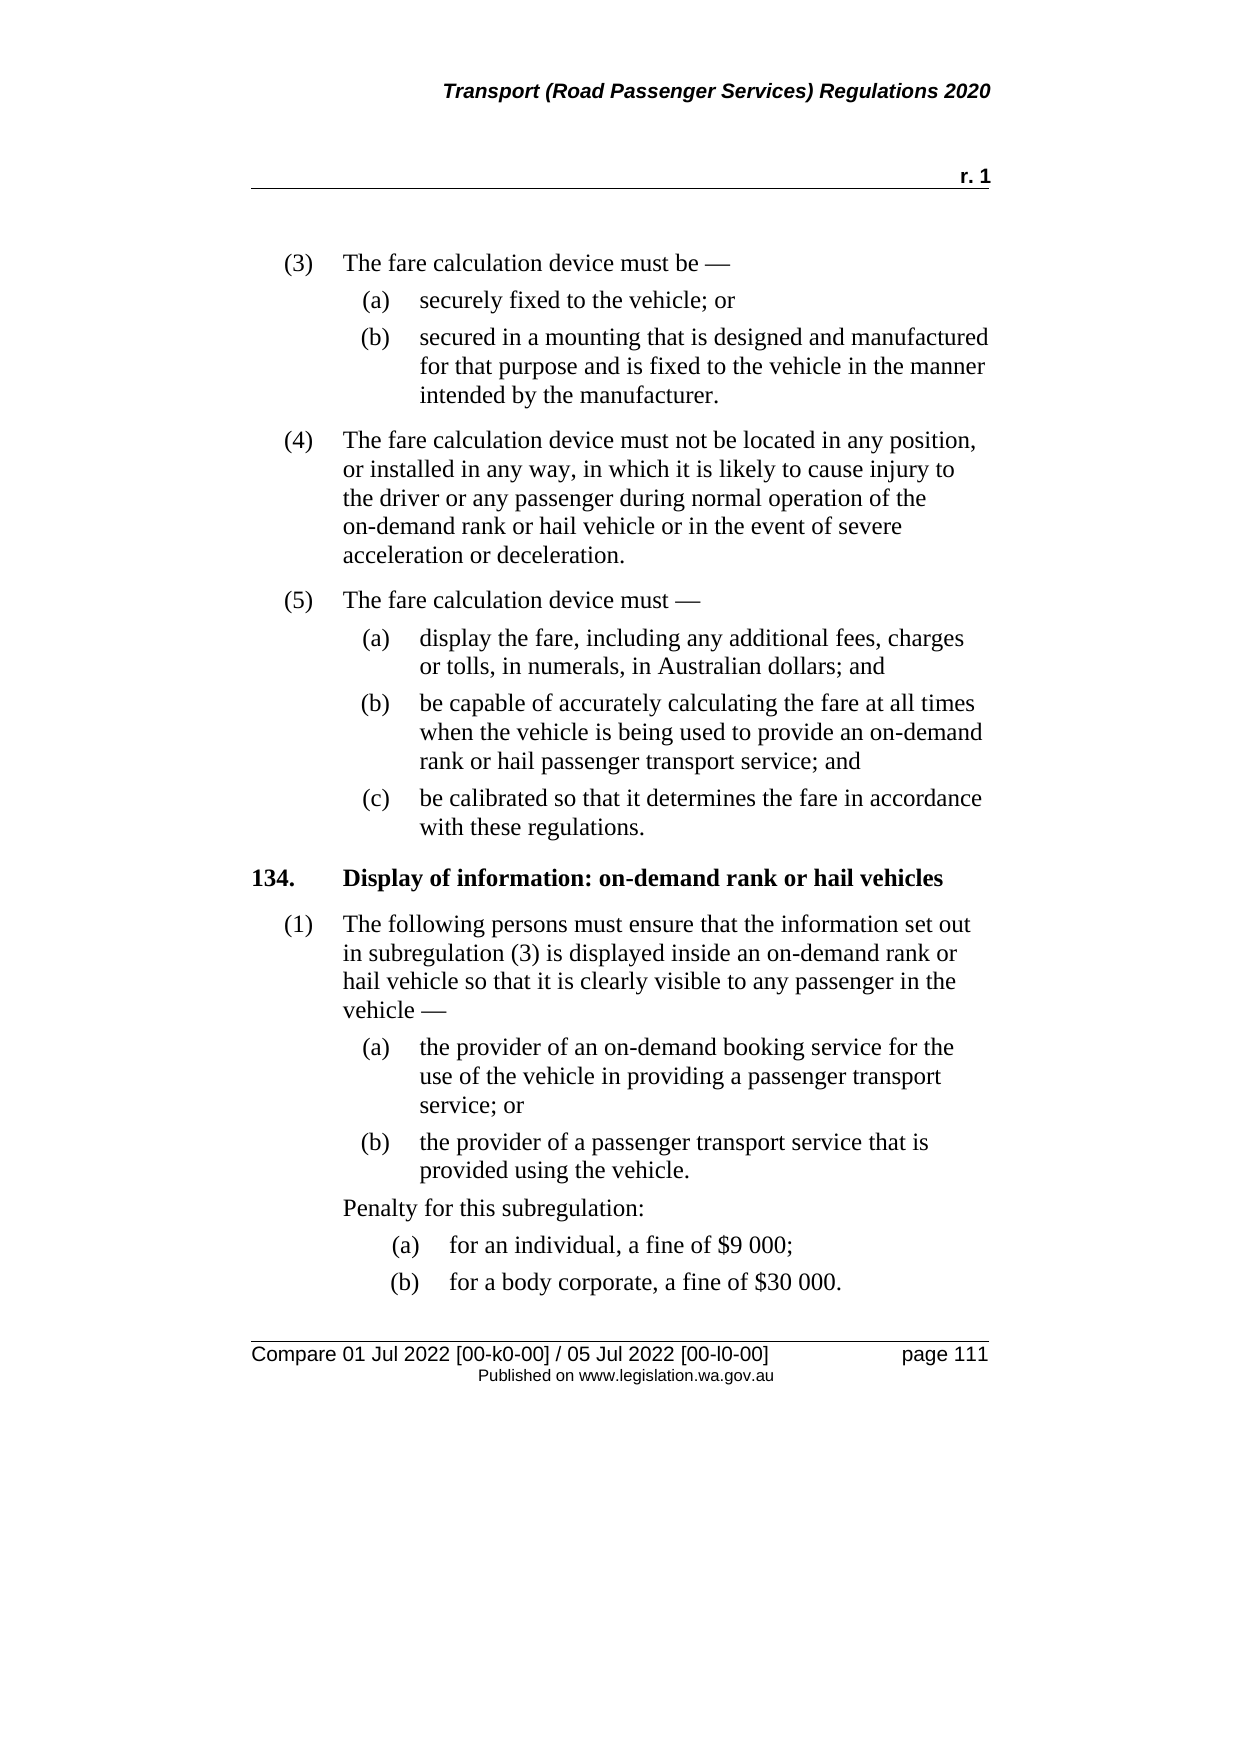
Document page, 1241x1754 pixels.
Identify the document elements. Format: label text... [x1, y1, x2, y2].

subtitle 134. Display of information: on-demand rank or hail vehicles [251, 863, 989, 892]
text (3) The fare calculation device must be — [251, 248, 989, 277]
text (a) display the fare, including any additional fees, charges or tolls, in numerals, in Australian dollars; and [251, 623, 989, 680]
text (c) be calibrated so that it determines the fare in accordance with these regulations. [251, 783, 989, 841]
text (a) the provider of an on-demand booking service for the use of the vehicle in providing a passenger transport service; or [251, 1032, 989, 1118]
text (b) be capable of accurately calculating the fare at all times when the vehicle is being used to provide an on-demand rank or hail passenger transport service; and [251, 688, 989, 775]
text Penalty for this subregulation: [251, 1193, 989, 1221]
text (a) for an individual, a fine of $9 000; [251, 1230, 989, 1258]
text (a) securely fixed to the vehicle; or [251, 285, 989, 314]
text (b) for a body corporate, a fine of $30 000. [251, 1267, 989, 1296]
text (1) The following persons must ensure that the information set out in subregulation (3) is displayed inside an on-demand rank or hail vehicle so that it is clearly visible to any passenger in the vehicle — [251, 909, 989, 1024]
text (b) secured in a mounting that is designed and manufactured for that purpose and is fixed to the vehicle in the manner intended by the manufacturer. [251, 322, 989, 408]
text (4) The fare calculation device must not be located in any position, or installed in any way, in which it is likely to cause injury to the driver or any passenger during normal operation of the on-demand rank or hail vehicle or in the event of severe acceleration or deceleration. [251, 425, 989, 569]
text (5) The fare calculation device must — [251, 586, 989, 614]
text (b) the provider of a passenger transport service that is provided using the vehicle. [251, 1127, 989, 1184]
